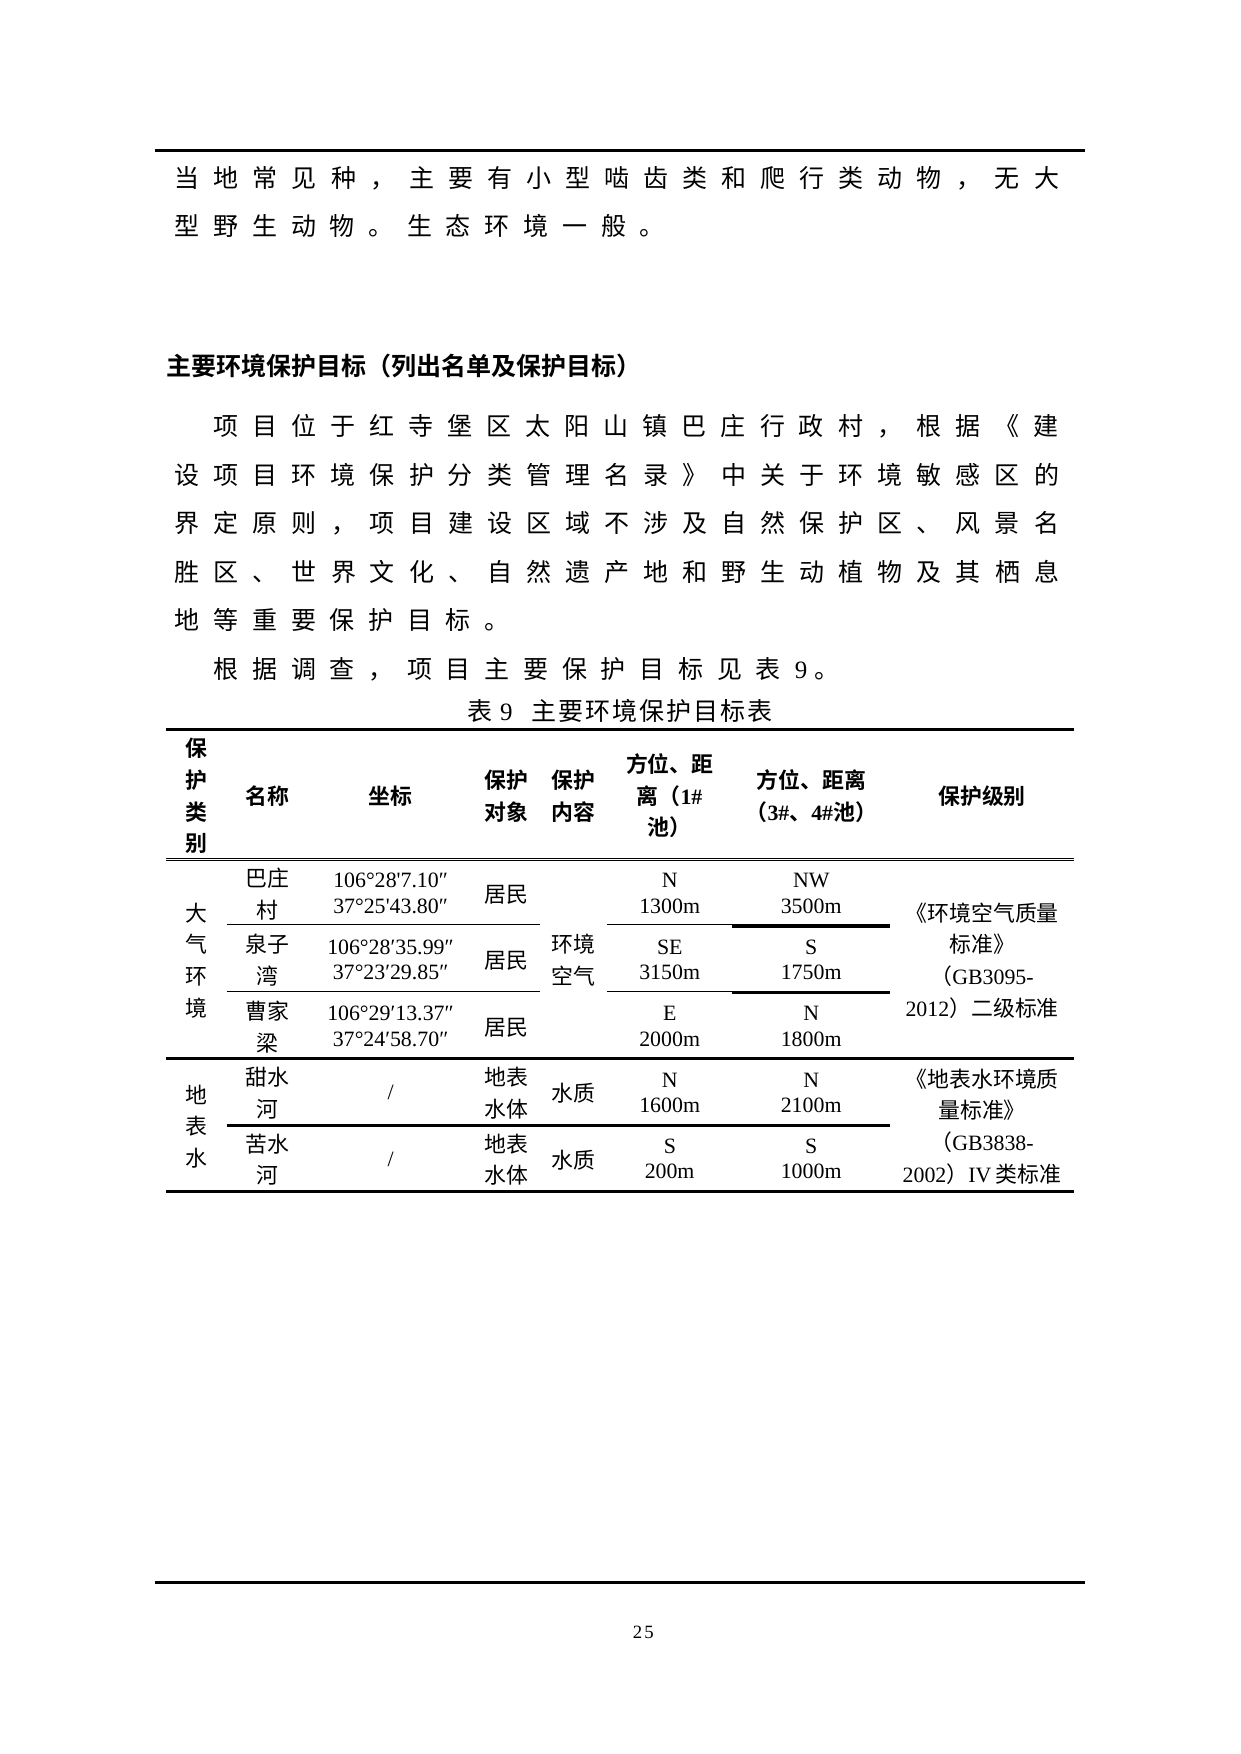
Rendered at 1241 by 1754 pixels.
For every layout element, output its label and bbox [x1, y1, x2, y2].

table_header [155, 152, 1085, 1581]
